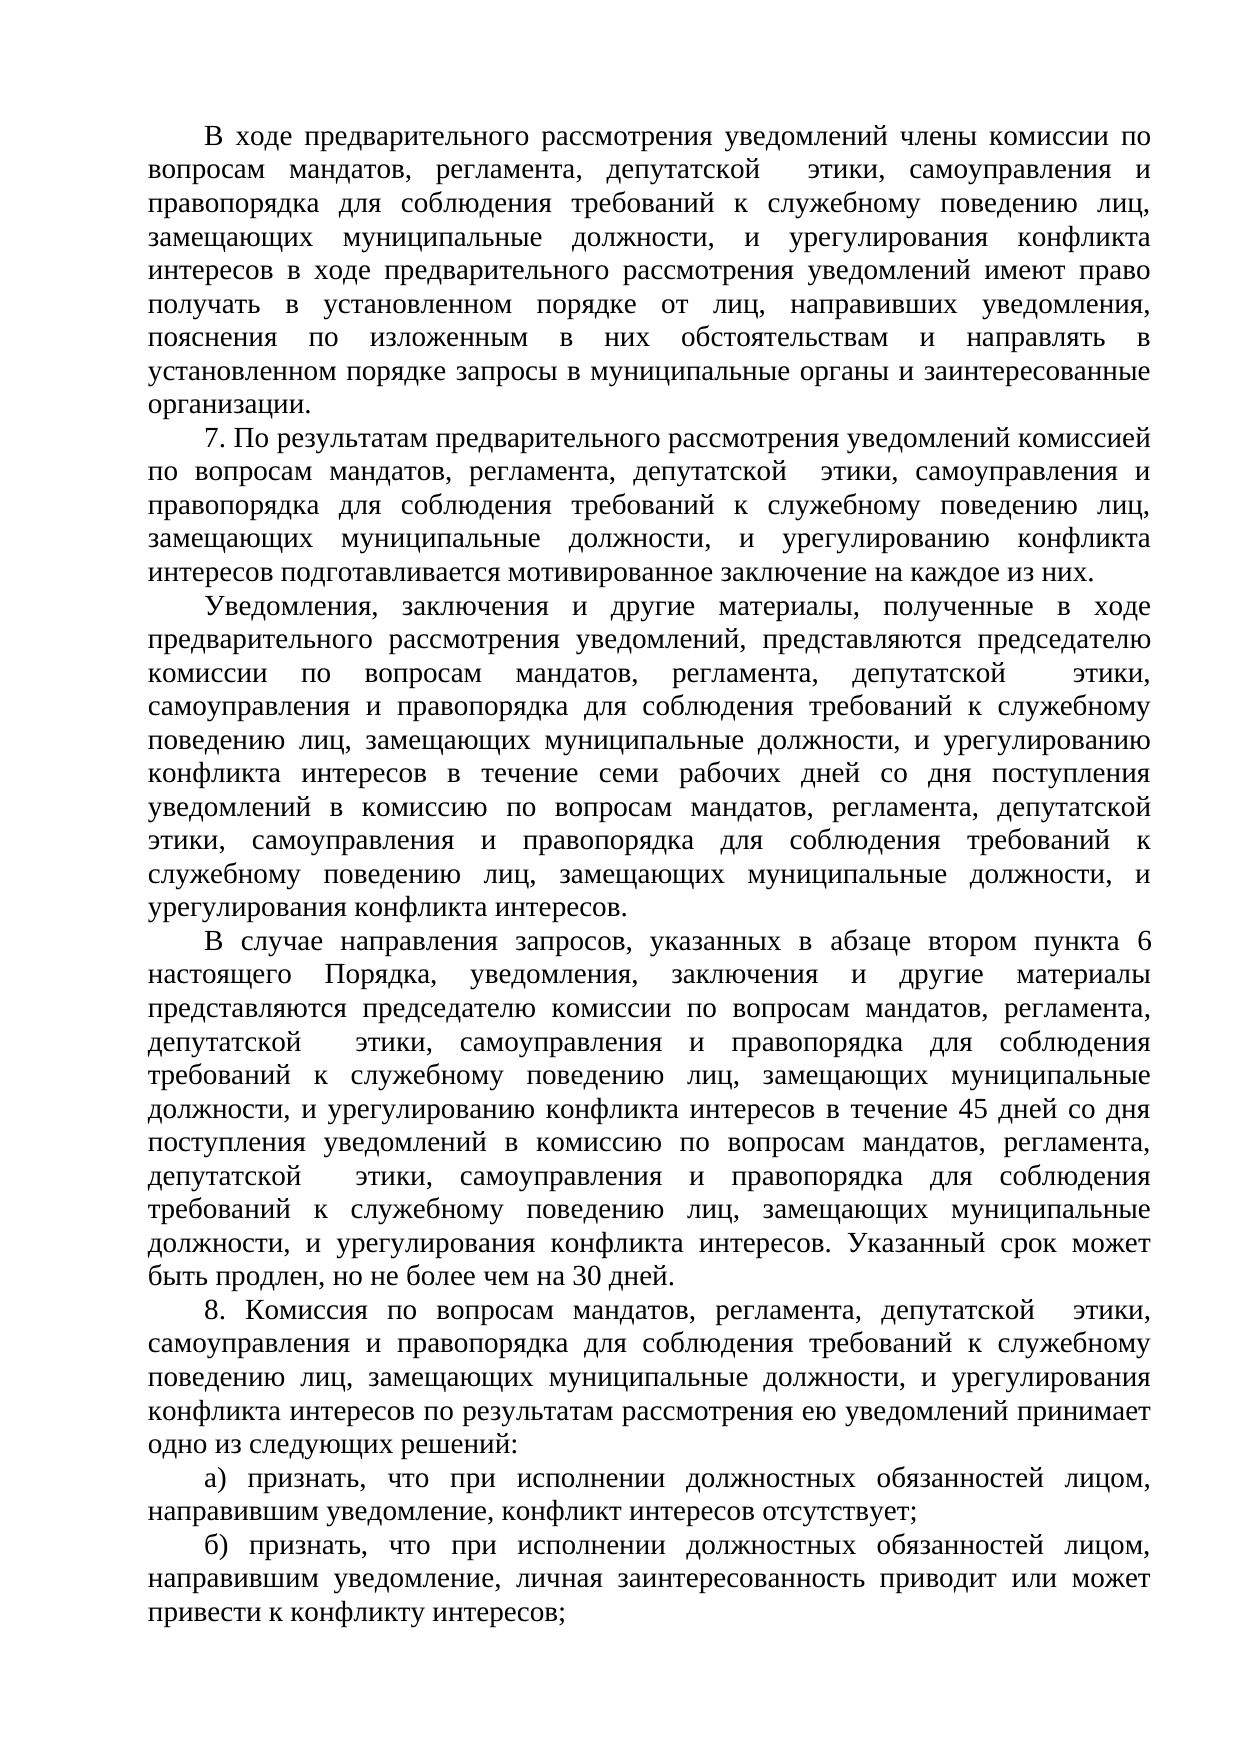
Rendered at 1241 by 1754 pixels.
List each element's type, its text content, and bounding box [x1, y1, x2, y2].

text В ходе предварительного рассмотрения уведомлений члены комиссии по вопросам мандатов, регламента, депутатской этики, самоуправления и правопорядка для соблюдения требований к служебному поведению лиц, замещающих муниципальные должности, и урегулирования конфликта интересов в ходе предварительного рассмотрения уведомлений имеют право получать в установленном порядке от лиц, направивших уведомления, пояснения по изложенным в них обстоятельствам и направлять в установленном порядке запросы в муниципальные органы и заинтересованные организации. [148, 118, 1152, 420]
text Уведомления, заключения и другие материалы, полученные в ходе предварительного рассмотрения уведомлений, представляются председателю комиссии по вопросам мандатов, регламента, депутатской этики, самоуправления и правопорядка для соблюдения требований к служебному поведению лиц, замещающих муниципальные должности, и урегулированию конфликта интересов в течение семи рабочих дней со дня поступления уведомлений в комиссию по вопросам мандатов, регламента, депутатской этики, самоуправления и правопорядка для соблюдения требований к служебному поведению лиц, замещающих муниципальные должности, и урегулирования конфликта интересов. [148, 588, 1152, 923]
text а) признать, что при исполнении должностных обязанностей лицом, направившим уведомление, конфликт интересов отсутствует; [148, 1460, 1152, 1527]
text В случае направления запросов, указанных в абзаце втором пункта 6 настоящего Порядка, уведомления, заключения и другие материалы представляются председателю комиссии по вопросам мандатов, регламента, депутатской этики, самоуправления и правопорядка для соблюдения требований к служебному поведению лиц, замещающих муниципальные должности, и урегулированию конфликта интересов в течение 45 дней со дня поступления уведомлений в комиссию по вопросам мандатов, регламента, депутатской этики, самоуправления и правопорядка для соблюдения требований к служебному поведению лиц, замещающих муниципальные должности, и урегулирования конфликта интересов. Указанный срок может быть продлен, но не более чем на 30 дней. [148, 923, 1152, 1292]
text 7. По результатам предварительного рассмотрения уведомлений комиссией по вопросам мандатов, регламента, депутатской этики, самоуправления и правопорядка для соблюдения требований к служебному поведению лиц, замещающих муниципальные должности, и урегулированию конфликта интересов подготавливается мотивированное заключение на каждое из них. [148, 420, 1152, 588]
text 8. Комиссия по вопросам мандатов, регламента, депутатской этики, самоуправления и правопорядка для соблюдения требований к служебному поведению лиц, замещающих муниципальные должности, и урегулирования конфликта интересов по результатам рассмотрения ею уведомлений принимает одно из следующих решений: [148, 1292, 1152, 1460]
text б) признать, что при исполнении должностных обязанностей лицом, направившим уведомление, личная заинтересованность приводит или может привести к конфликту интересов; [148, 1527, 1152, 1627]
